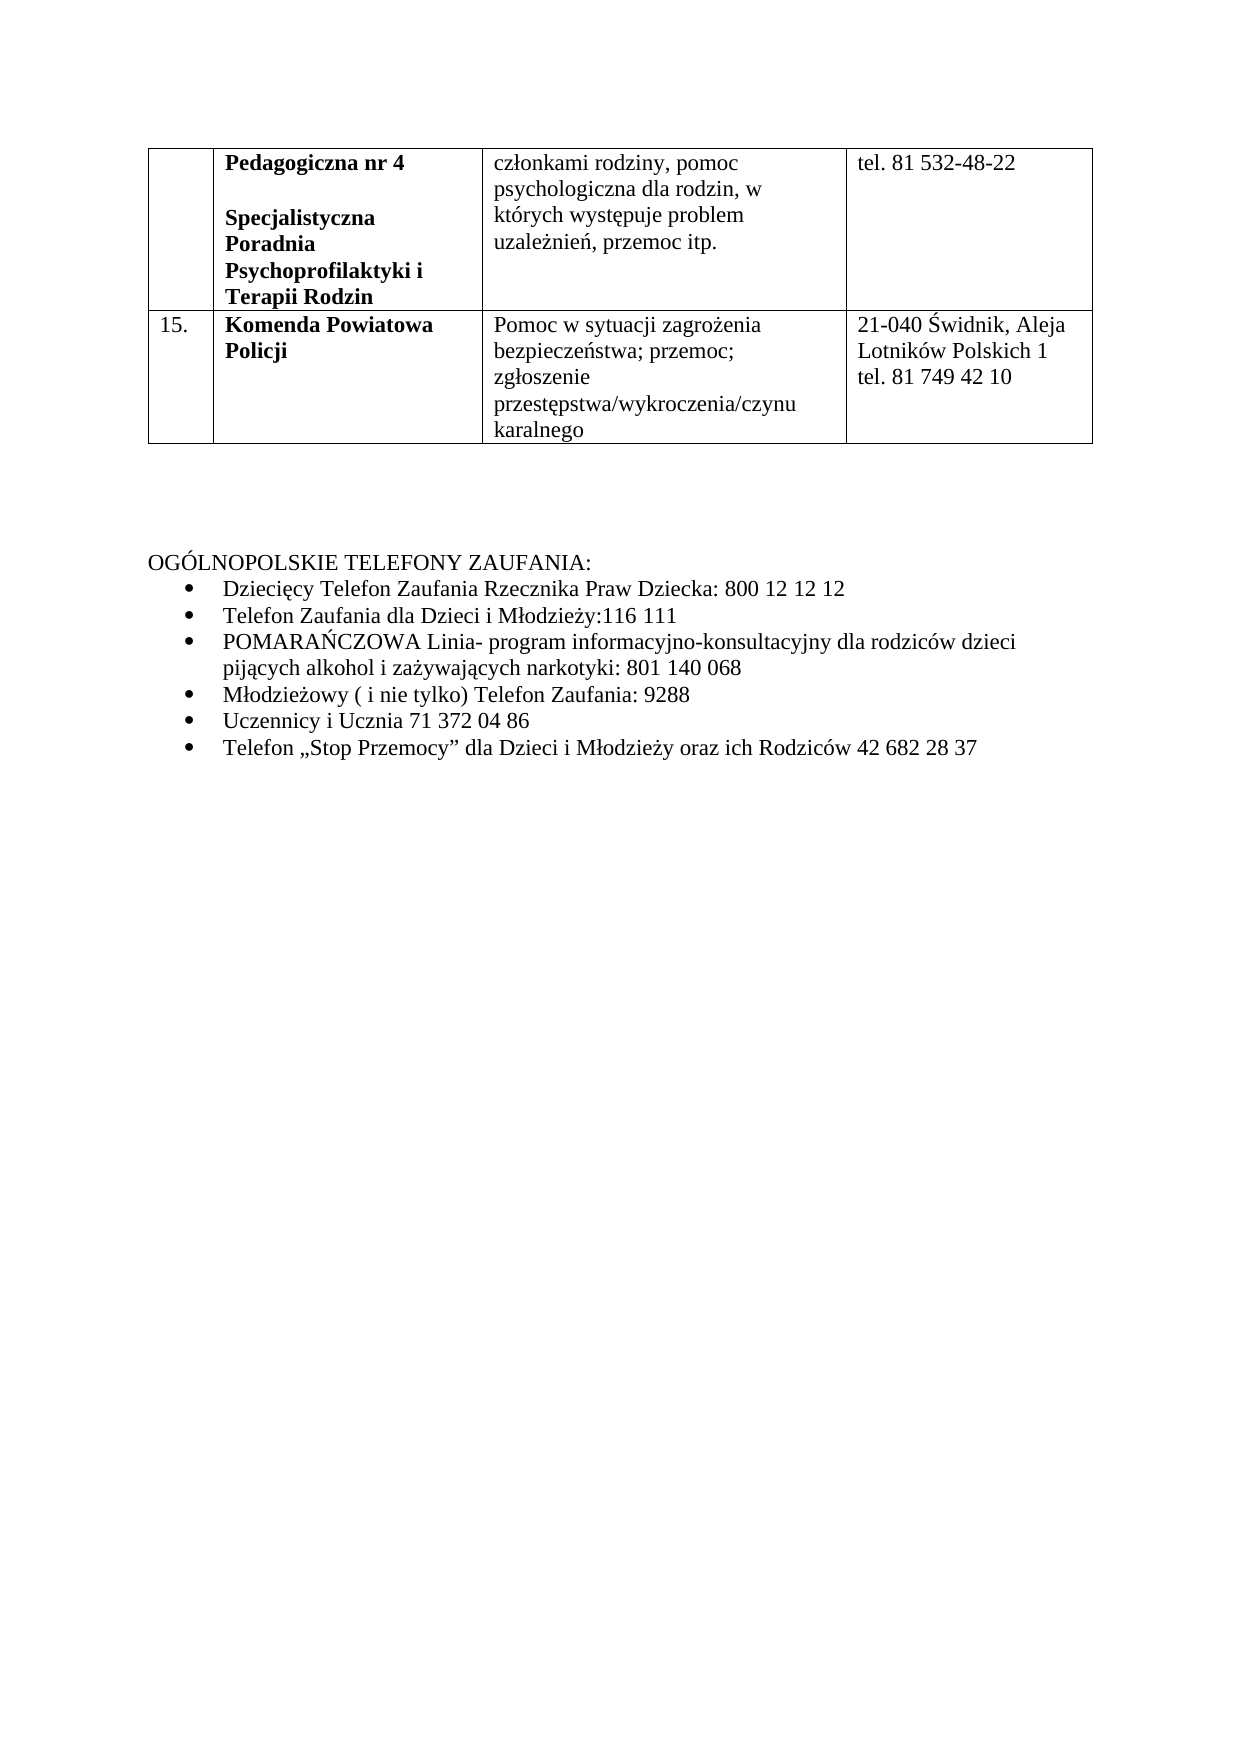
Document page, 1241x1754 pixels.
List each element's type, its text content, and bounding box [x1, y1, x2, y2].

list Młodzieżowy ( i nie tylko) Telefon Zaufania: 9288 [185, 681, 1093, 707]
table_cell [149, 149, 213, 309]
table_cell [149, 311, 213, 442]
table_cell Pomoc w sytuacji zagrożenia bezpieczeństwa; przemoc; zgłoszenie przestępstwa/wykroczenia/czynu karalnego [483, 311, 846, 442]
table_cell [214, 149, 482, 309]
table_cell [483, 149, 846, 309]
list Telefon Zaufania dla Dzieci i Młodzieży:116 111 [185, 602, 1093, 628]
table_cell Komenda Powiatowa Policji [214, 311, 482, 442]
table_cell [847, 149, 1092, 309]
list Uczennicy i Ucznia 71 372 04 86 [185, 707, 1093, 733]
list Telefon „Stop Przemocy” dla Dzieci i Młodzieży oraz ich Rodziców 42 682 28 37 [185, 733, 1093, 760]
list Dziecięcy Telefon Zaufania Rzecznika Praw Dziecka: 800 12 12 12 [185, 575, 1093, 602]
text OGÓLNOPOLSKIE TELEFONY ZAUFANIA: [148, 549, 1093, 575]
list POMARAŃCZOWA Linia- program informacyjno-konsultacyjny dla rodziców dzieci pijących alkohol i zażywających narkotyki: 801 140 068 [185, 628, 1093, 681]
table_cell 21-040 Świdnik, Aleja Lotników Polskich 1 tel. 81 749 42 10 [847, 311, 1092, 442]
